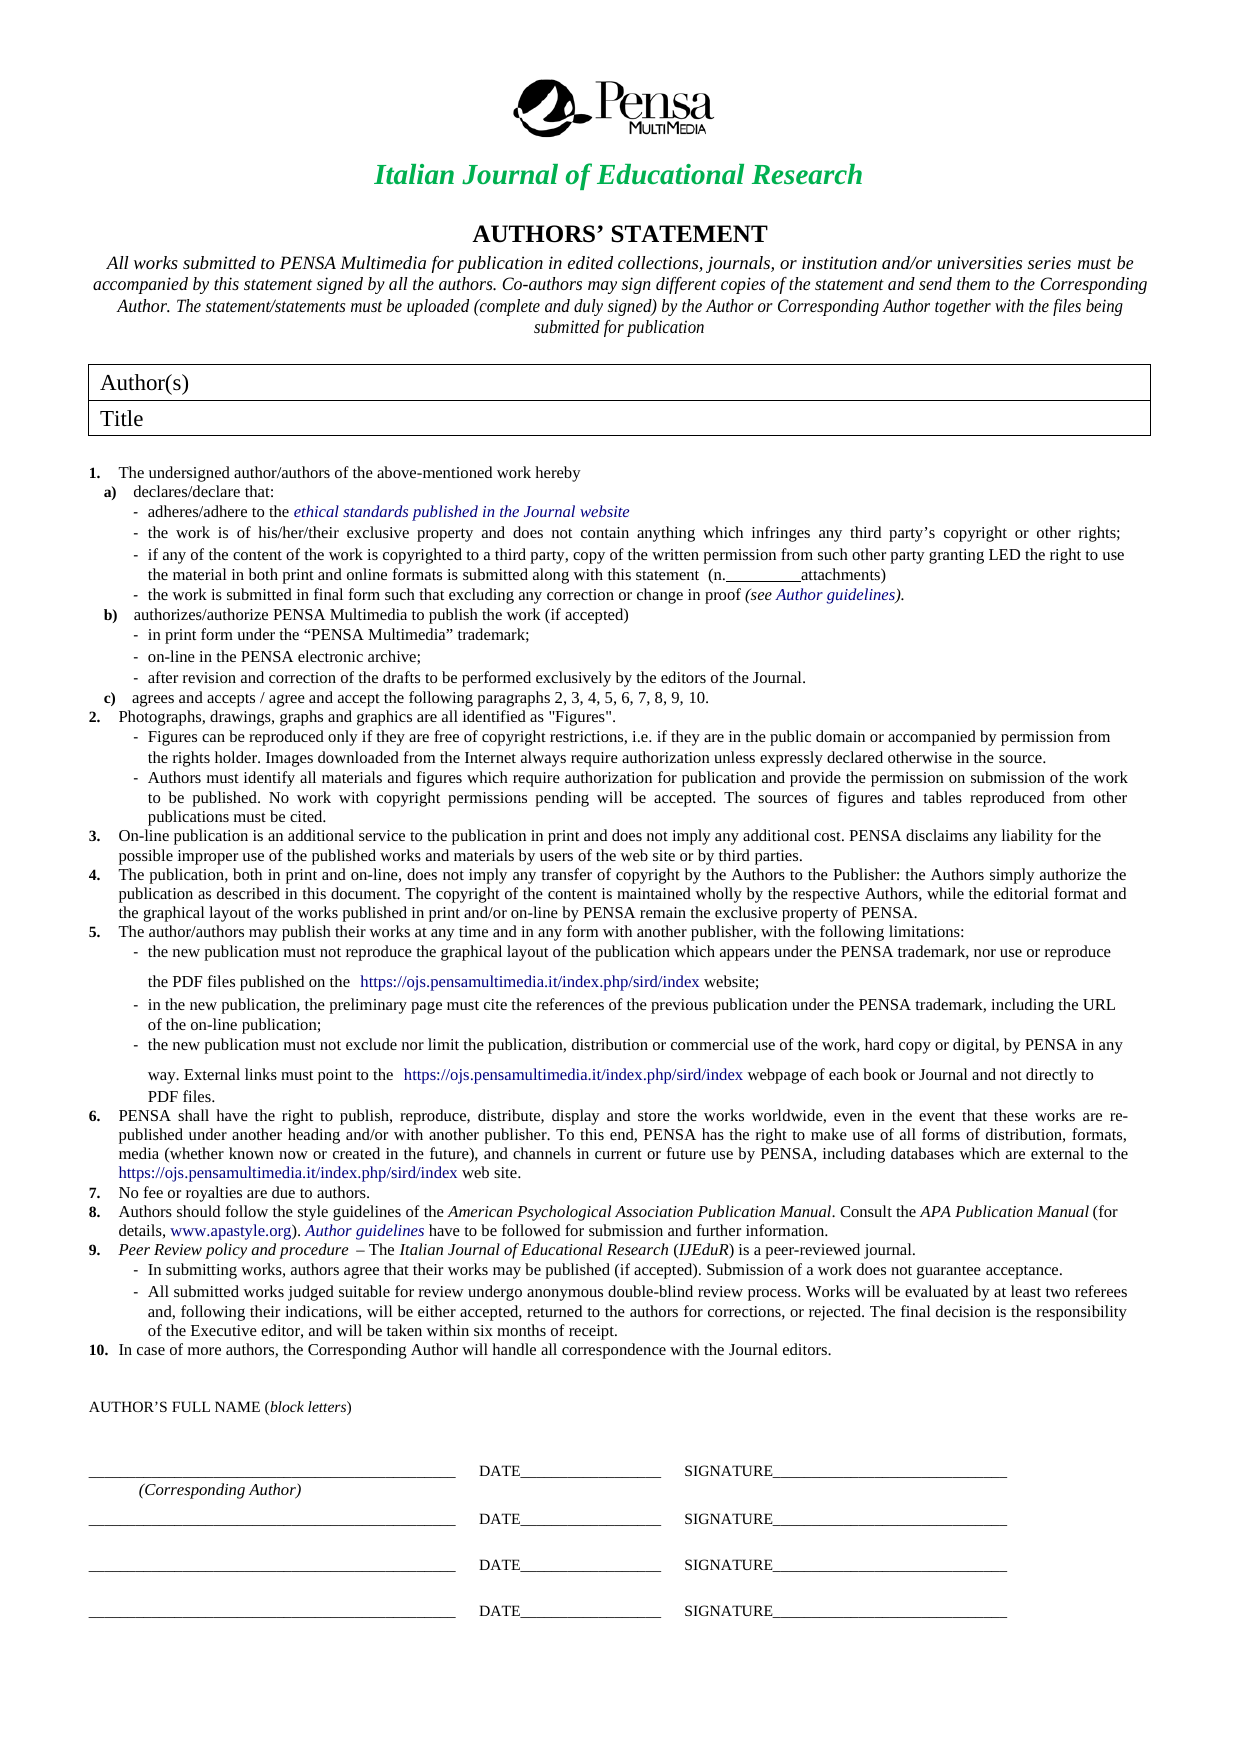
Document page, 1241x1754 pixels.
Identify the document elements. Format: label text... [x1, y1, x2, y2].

text AUTHORS’ STATEMENT [89, 219, 1152, 248]
list Peer Review policy and procedure – The Italian Journal of Educational Research (IJEduR) is a peer-reviewed journal. [89, 1240, 1152, 1259]
text AUTHOR’S FULL NAME (block letters) [89, 1398, 1152, 1416]
list the new publication must not reproduce the graphical layout of the publication which appears under the PENSA trademark, nor use or reproduce the PDF files published on the https://ojs.pensamultimedia.it/index.php/sird/index website; [133, 941, 1129, 994]
list Authors should follow the style guidelines of the American Psychological Association Publication Manual. Consult the APA Publication Manual (for details, www.apastyle.org). Author guidelines have to be followed for submission and further information. [89, 1202, 1129, 1240]
list declares/declare that: [103, 482, 1152, 501]
text (Corresponding Author) [89, 1480, 1152, 1499]
list In case of more authors, the Corresponding Author will handle all correspondence with the Journal editors. [89, 1340, 1152, 1359]
table_cell Title [89, 401, 207, 435]
list in the new publication, the preliminary page must cite the references of the previous publication under the PENSA trademark, including the URL of the on-line publication; [133, 994, 1129, 1034]
text _______________________________________________ DATE__________________ SIGNATURE______________________________ [89, 1602, 1152, 1620]
list The author/authors may publish their works at any time and in any form with another publisher, with the following limitations: [89, 922, 1152, 941]
list if any of the content of the work is copyrighted to a third party, copy of the written permission from such other party granting LED the right to use the material in both print and online formats is submitted along with this statement (n. attachments) [133, 543, 1129, 584]
table_header [207, 365, 1150, 400]
list the new publication must not exclude nor limit the publication, distribution or commercial use of the work, hard copy or digital, by PENSA in any way. External links must point to the https://ojs.pensamultimedia.it/index.php/sird/index webpage of each book or Journal and not directly to PDF files. [133, 1034, 1125, 1106]
list PENSA shall have the right to publish, reproduce, distribute, display and store the works worldwide, even in the event that these works are re- published under another heading and/or with another publisher. To this end, PENSA has the right to make use of all forms of distribution, formats, media (whether known now or created in the future), and channels in current or future use by PENSA, including databases which are external to the https://ojs.pensamultimedia.it/index.php/sird/index web site. [89, 1106, 1129, 1182]
list On-line publication is an additional service to the publication in print and does not imply any additional cost. PENSA disclaims any liability for the possible improper use of the published works and materials by users of the web site or by third parties. [89, 826, 1129, 864]
list the work is submitted in final form such that excluding any correction or change in proof (see Author guidelines). [133, 584, 1152, 605]
list authorizes/authorize PENSA Multimedia to publish the work (if accepted) [103, 605, 1152, 624]
list on-line in the PENSA electronic archive; [133, 645, 1152, 667]
text _______________________________________________ DATE__________________ SIGNATURE______________________________ [89, 1509, 1152, 1527]
list Photographs, drawings, graphs and graphics are all identified as "Figures". [89, 707, 1152, 726]
list after revision and correction of the drafts to be performed exclusively by the editors of the Journal. [133, 667, 1152, 688]
list Figures can be reproduced only if they are free of copyright restrictions, i.e. if they are in the public domain or accompanied by permission from the rights holder. Images downloaded from the Internet always require authorization unless expressly declared otherwise in the source. [133, 726, 1129, 767]
list No fee or royalties are due to authors. [89, 1182, 1152, 1202]
list the work is of his/her/their exclusive property and does not contain anything which infringes any third party’s copyright or other rights; [133, 522, 1152, 543]
list in print form under the “PENSA Multimedia” trademark; [133, 624, 1152, 645]
list Authors must identify all materials and figures which require authorization for publication and provide the permission on submission of the work to be published. No work with copyright permissions pending will be accepted. The sources of figures and tables reproduced from other publications must be cited. [133, 767, 1129, 826]
list The publication, both in print and on-line, does not imply any transfer of copyright by the Authors to the Publisher: the Authors simply authorize the publication as described in this document. The copyright of the content is maintained wholly by the respective Authors, while the editorial format and the graphical layout of the works published in print and/or on-line by PENSA remain the exclusive property of PENSA. [89, 864, 1129, 922]
text _______________________________________________ DATE__________________ SIGNATURE______________________________ [89, 1462, 1152, 1480]
text _______________________________________________ DATE__________________ SIGNATURE______________________________ [89, 1556, 1152, 1574]
list adheres/adhere to the ethical standards published in the Journal website [133, 501, 1152, 522]
list agrees and accepts / agree and accept the following paragraphs 2, 3, 4, 5, 6, 7, 8, 9, 10. [103, 688, 1152, 707]
text All works submitted to PENSA Multimedia for publication in edited collections, journals, or institution and/or universities series must be accompanied by this statement signed by all the authors. Co-authors may sign different copies of the statement and send them to the Corresponding Author. The statement/statements must be uploaded (complete and duly signed) by the Author or Corresponding Author together with the files being submitted for publication [89, 252, 1152, 338]
list All submitted works judged suitable for review undergo anonymous double-blind review process. Works will be evaluated by at least two referees and, following their indications, will be either accepted, returned to the authors for corrections, or rejected. The final decision is the responsibility of the Executive editor, and will be taken within six months of receipt. [133, 1280, 1129, 1340]
table_cell [207, 401, 1150, 435]
picture [491, 73, 750, 143]
list The undersigned author/authors of the above-mentioned work hereby [89, 462, 1152, 482]
list In submitting works, authors agree that their works may be published (if accepted). Submission of a work does not guarantee acceptance. [133, 1259, 1129, 1280]
table_header Author(s) [89, 365, 207, 400]
